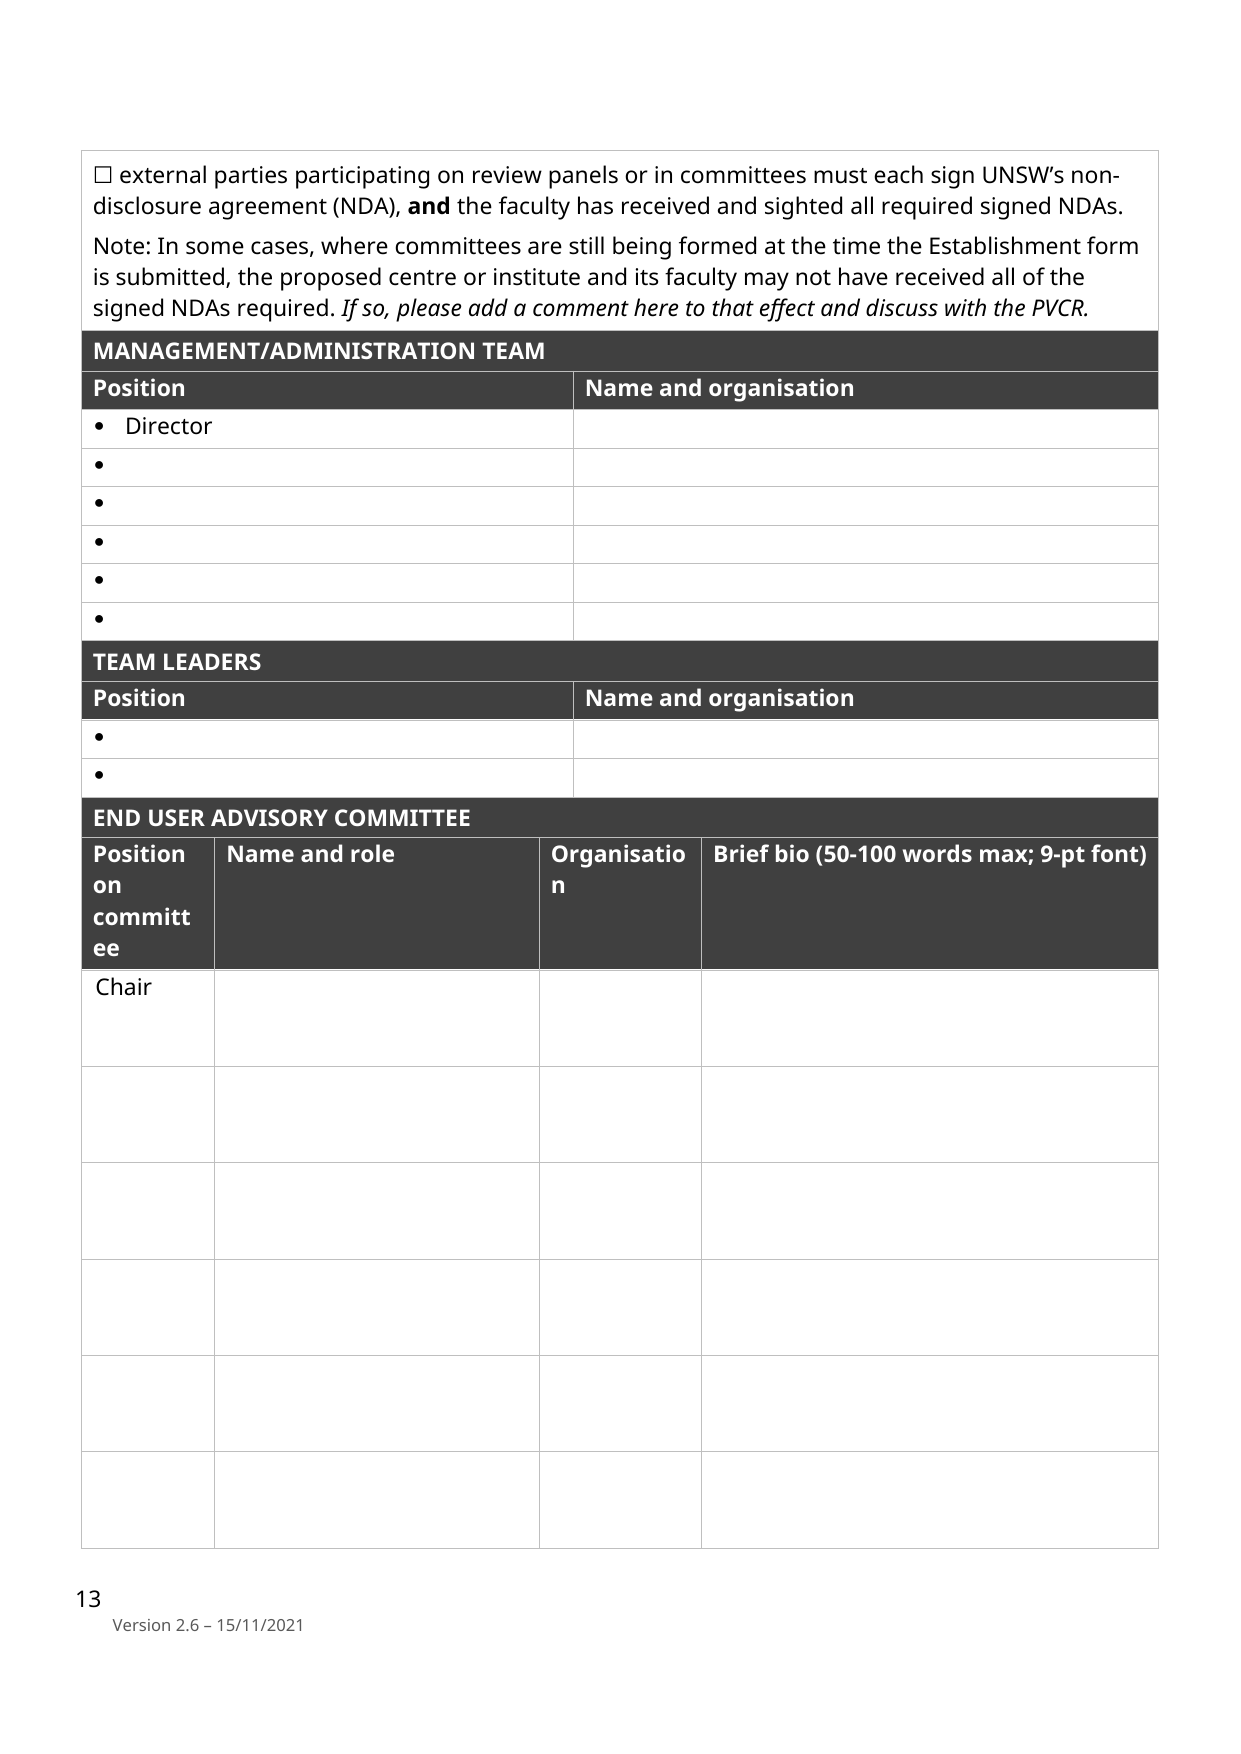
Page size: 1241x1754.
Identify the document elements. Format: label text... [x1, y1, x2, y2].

table_cell [702, 1452, 1158, 1548]
table_cell [540, 1356, 701, 1451]
table_cell [82, 603, 573, 640]
table_cell [540, 971, 701, 1066]
table_cell [574, 759, 1158, 797]
table_cell [702, 1067, 1158, 1162]
table_cell [540, 1067, 701, 1162]
table_cell [215, 1260, 539, 1355]
table_cell Director [82, 410, 573, 448]
table_cell [82, 564, 573, 602]
table_cell [215, 1356, 539, 1451]
table_cell [574, 721, 1158, 758]
table_cell Position [82, 682, 573, 719]
table_cell [82, 1067, 214, 1162]
table_cell [574, 410, 1158, 448]
table_cell [574, 526, 1158, 563]
table_cell [82, 487, 573, 525]
table_cell [82, 1356, 214, 1451]
table_cell [82, 759, 573, 797]
table_cell [82, 1452, 214, 1548]
table_cell [82, 526, 573, 563]
table_cell Organisation [540, 838, 701, 969]
table_cell [215, 1163, 539, 1258]
table_cell Name and organisation [574, 372, 1158, 409]
table_cell [702, 1260, 1158, 1355]
table_cell [574, 603, 1158, 640]
table_cell TEAM LEADERS [82, 641, 1158, 681]
table_cell Name and organisation [574, 682, 1158, 719]
table_cell [215, 1452, 539, 1548]
table_cell [82, 449, 573, 486]
table_cell [540, 1452, 701, 1548]
table_cell [82, 1260, 214, 1355]
table_cell [574, 487, 1158, 525]
table_cell [215, 1067, 539, 1162]
table_cell [540, 1260, 701, 1355]
table_cell [82, 721, 573, 758]
table_cell [702, 971, 1158, 1066]
table_cell [574, 564, 1158, 602]
table_cell MANAGEMENT/ADMINISTRATION TEAM [82, 331, 1158, 371]
table_cell [82, 1163, 214, 1258]
table_cell [702, 1163, 1158, 1258]
table_cell Chair [82, 971, 214, 1066]
table_cell [215, 971, 539, 1066]
table_cell Name and role [215, 838, 539, 969]
table_cell Brief bio (50-100 words max; 9-pt font) [702, 838, 1158, 969]
table_cell [702, 1356, 1158, 1451]
table_cell [574, 449, 1158, 486]
table_cell [540, 1163, 701, 1258]
table_cell Position on committee [82, 838, 214, 969]
table_cell Position [82, 372, 573, 409]
table_cell END USER ADVISORY COMMITTEE [82, 798, 1158, 837]
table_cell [82, 151, 1158, 330]
